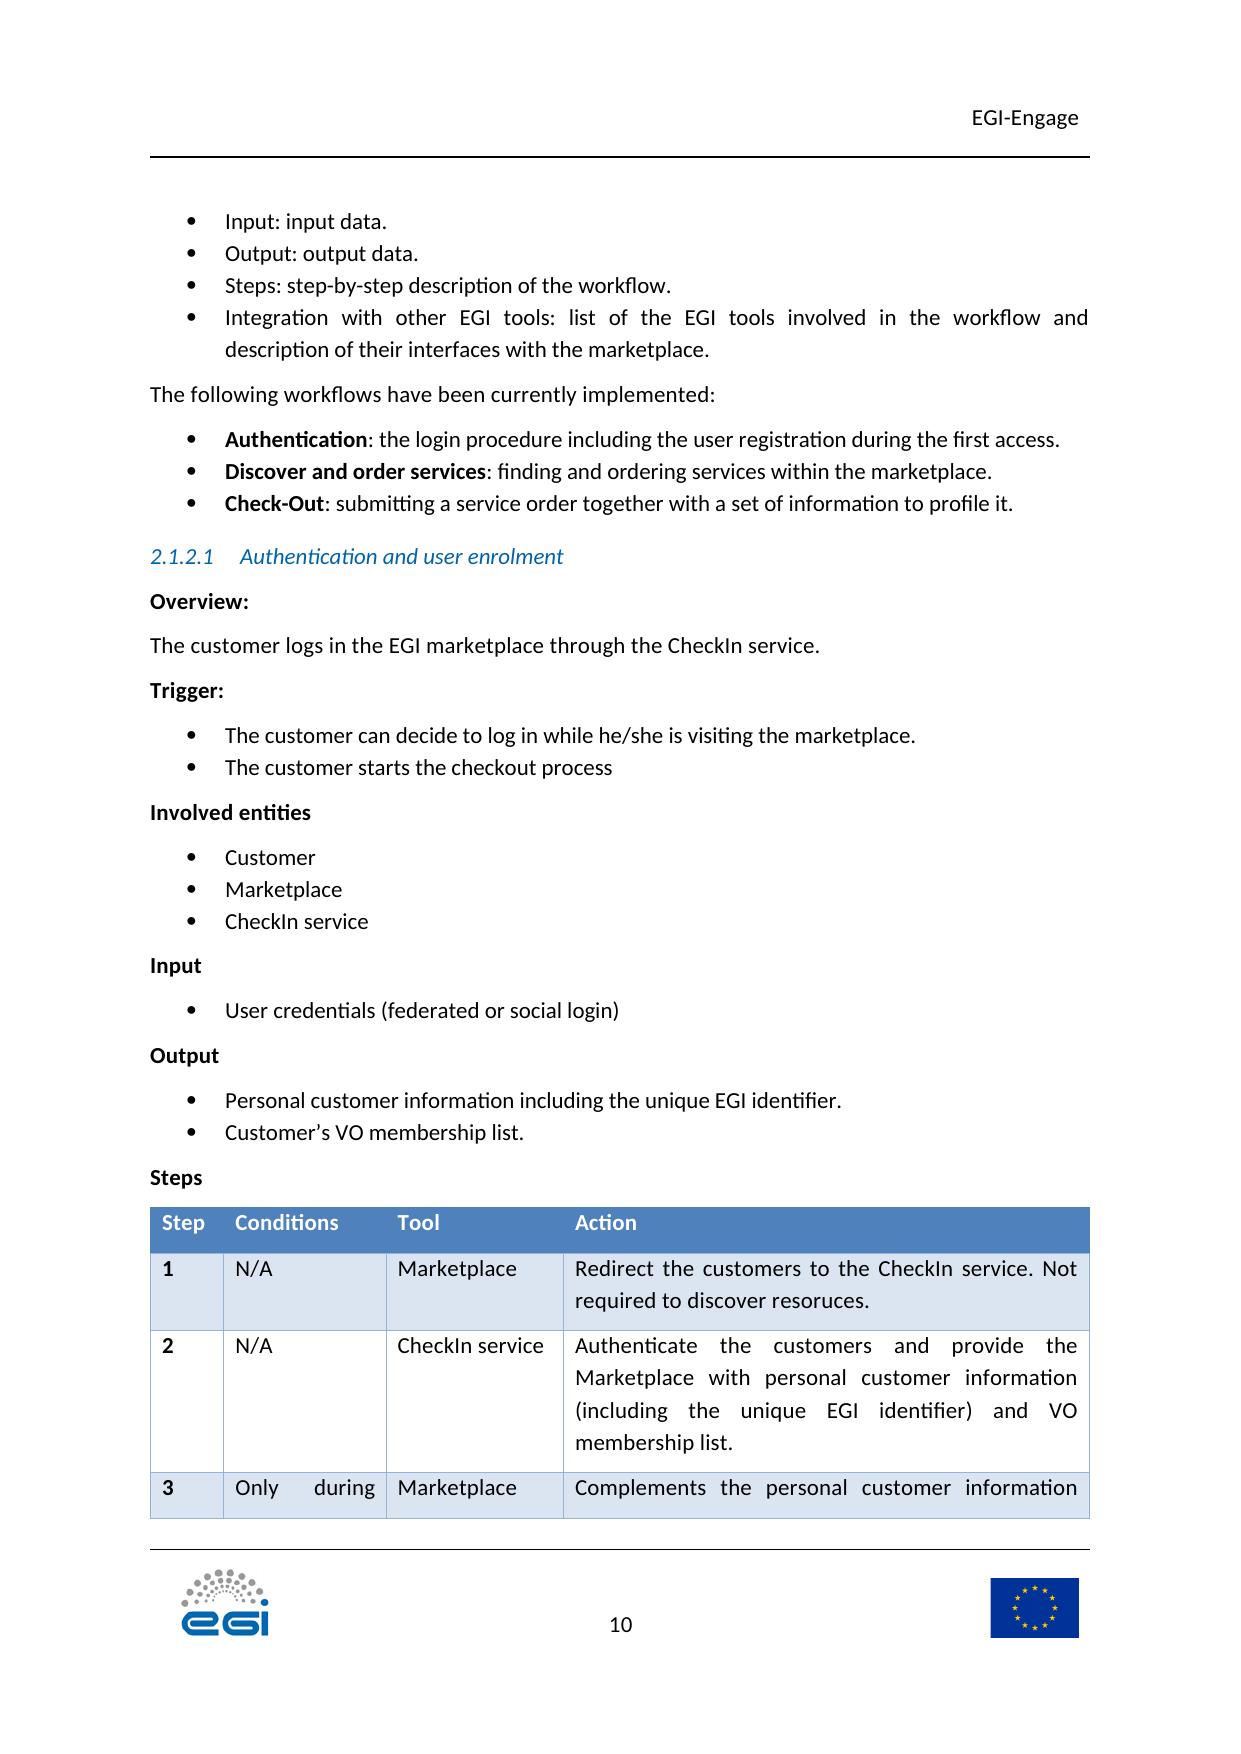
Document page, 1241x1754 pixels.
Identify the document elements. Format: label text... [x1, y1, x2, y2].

list Customer’s VO membership list. [187, 1118, 1090, 1146]
text Output [150, 1041, 1090, 1069]
table_cell CheckIn service [387, 1331, 563, 1472]
table_cell 1 [151, 1254, 223, 1330]
list Integration with other EGI tools: list of the EGI tools involved in the workflow and description of their interfaces with the marketplace. [187, 303, 1090, 363]
list CheckIn service [187, 907, 1090, 935]
picture [161, 1567, 287, 1638]
table_header Step [151, 1208, 223, 1253]
text Steps [150, 1163, 1090, 1191]
text The customer logs in the EGI marketplace through the CheckIn service. [150, 632, 1090, 660]
list Steps: step-by-step description of the workflow. [187, 271, 1090, 299]
list Check-Out: submitting a service order together with a set of information to profile it. [187, 489, 1090, 517]
table_header Tool [387, 1208, 563, 1253]
list Marketplace [187, 875, 1090, 903]
list The customer can decide to log in while he/she is visiting the marketplace. [187, 721, 1090, 749]
list Customer [187, 843, 1090, 871]
list User credentials (federated or social login) [187, 996, 1090, 1024]
table_header Action [564, 1208, 1089, 1253]
text Involved entities [150, 798, 1090, 826]
table_cell Marketplace [387, 1254, 563, 1330]
table_cell Only during the first access (registration) after successful authentication [224, 1473, 386, 1518]
table_cell Marketplace [387, 1473, 563, 1518]
table_cell 3 [151, 1473, 223, 1518]
list Discover and order services: finding and ordering services within the marketplace. [187, 457, 1090, 485]
table_cell Redirect the customers to the CheckIn service. Not required to discover resoruces. [564, 1254, 1089, 1330]
list Output: output data. [187, 239, 1090, 267]
table_cell N/A [224, 1254, 386, 1330]
table_header Conditions [224, 1208, 386, 1253]
text The following workflows have been currently implemented: [150, 380, 1090, 408]
text Overview: [150, 587, 1090, 615]
list Personal customer information including the unique EGI identifier. [187, 1086, 1090, 1114]
text Input [150, 952, 1090, 980]
table_cell 2 [151, 1331, 223, 1472]
list Authentication: the login procedure including the user registration during the first access. [187, 425, 1090, 453]
picture [990, 1578, 1079, 1638]
list The customer starts the checkout process [187, 753, 1090, 781]
table_cell N/A [224, 1331, 386, 1472]
list Input: input data. [187, 207, 1090, 235]
text Trigger: [150, 676, 1090, 704]
subtitle Authentication and user enrolment [150, 542, 1090, 570]
table_cell Authenticate the customers and provide the Marketplace with personal customer information (including the unique EGI identifier) and VO membership list. [564, 1331, 1089, 1472]
